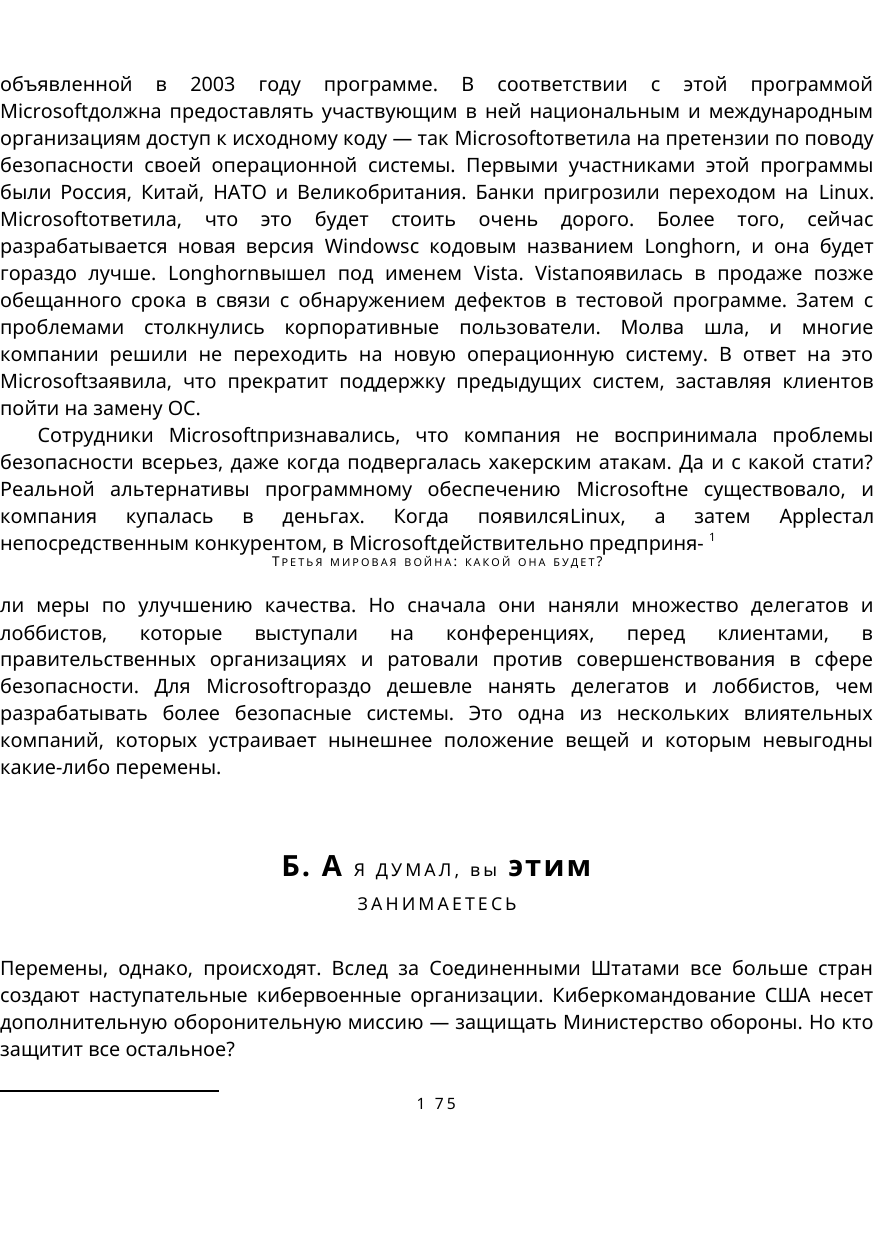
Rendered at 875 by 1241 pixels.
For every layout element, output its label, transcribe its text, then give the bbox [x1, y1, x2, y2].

text Б. А Я ДУМАЛ, вы этим ЗАНИМАЕТЕСЬ [0, 850, 874, 917]
text Третья мировая война: какой она будет? [0, 556, 874, 569]
text ли меры по улучшению качества. Но сначала они наняли множество делегатов и лоббистов, которые выступали на конференциях, перед клиентами, в правительственных организациях и ратовали против совершенствования в сфере безопасности. Для Microsoftгораздо дешевле нанять делегатов и лоббистов, чем разрабатывать более безопасные системы. Это одна из нескольких влиятельных компаний, которых устраивает нынешнее положение вещей и которым невыгодны какие-либо перемены. [0, 591, 874, 780]
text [0, 70, 874, 421]
text Сотрудники Microsoftпризнавались, что компания не воспринимала проблемы безопасности всерьез, даже когда подвергалась хакерским атакам. Да и с какой стати? Реальной альтернативы программному обеспечению Microsoftне существовало, и компания купалась в деньгах. Когда появилсяLinux, а затем Appleстал непосредственным конкурентом, в Microsoftдействительно предприня- [0, 421, 874, 556]
text Перемены, однако, происходят. Вслед за Соединенными Штатами все больше стран создают наступательные кибервоенные организации. Киберкомандование США несет дополнительную оборонительную миссию — защищать Министерство обороны. Но кто защитит все остальное? [0, 953, 874, 1061]
